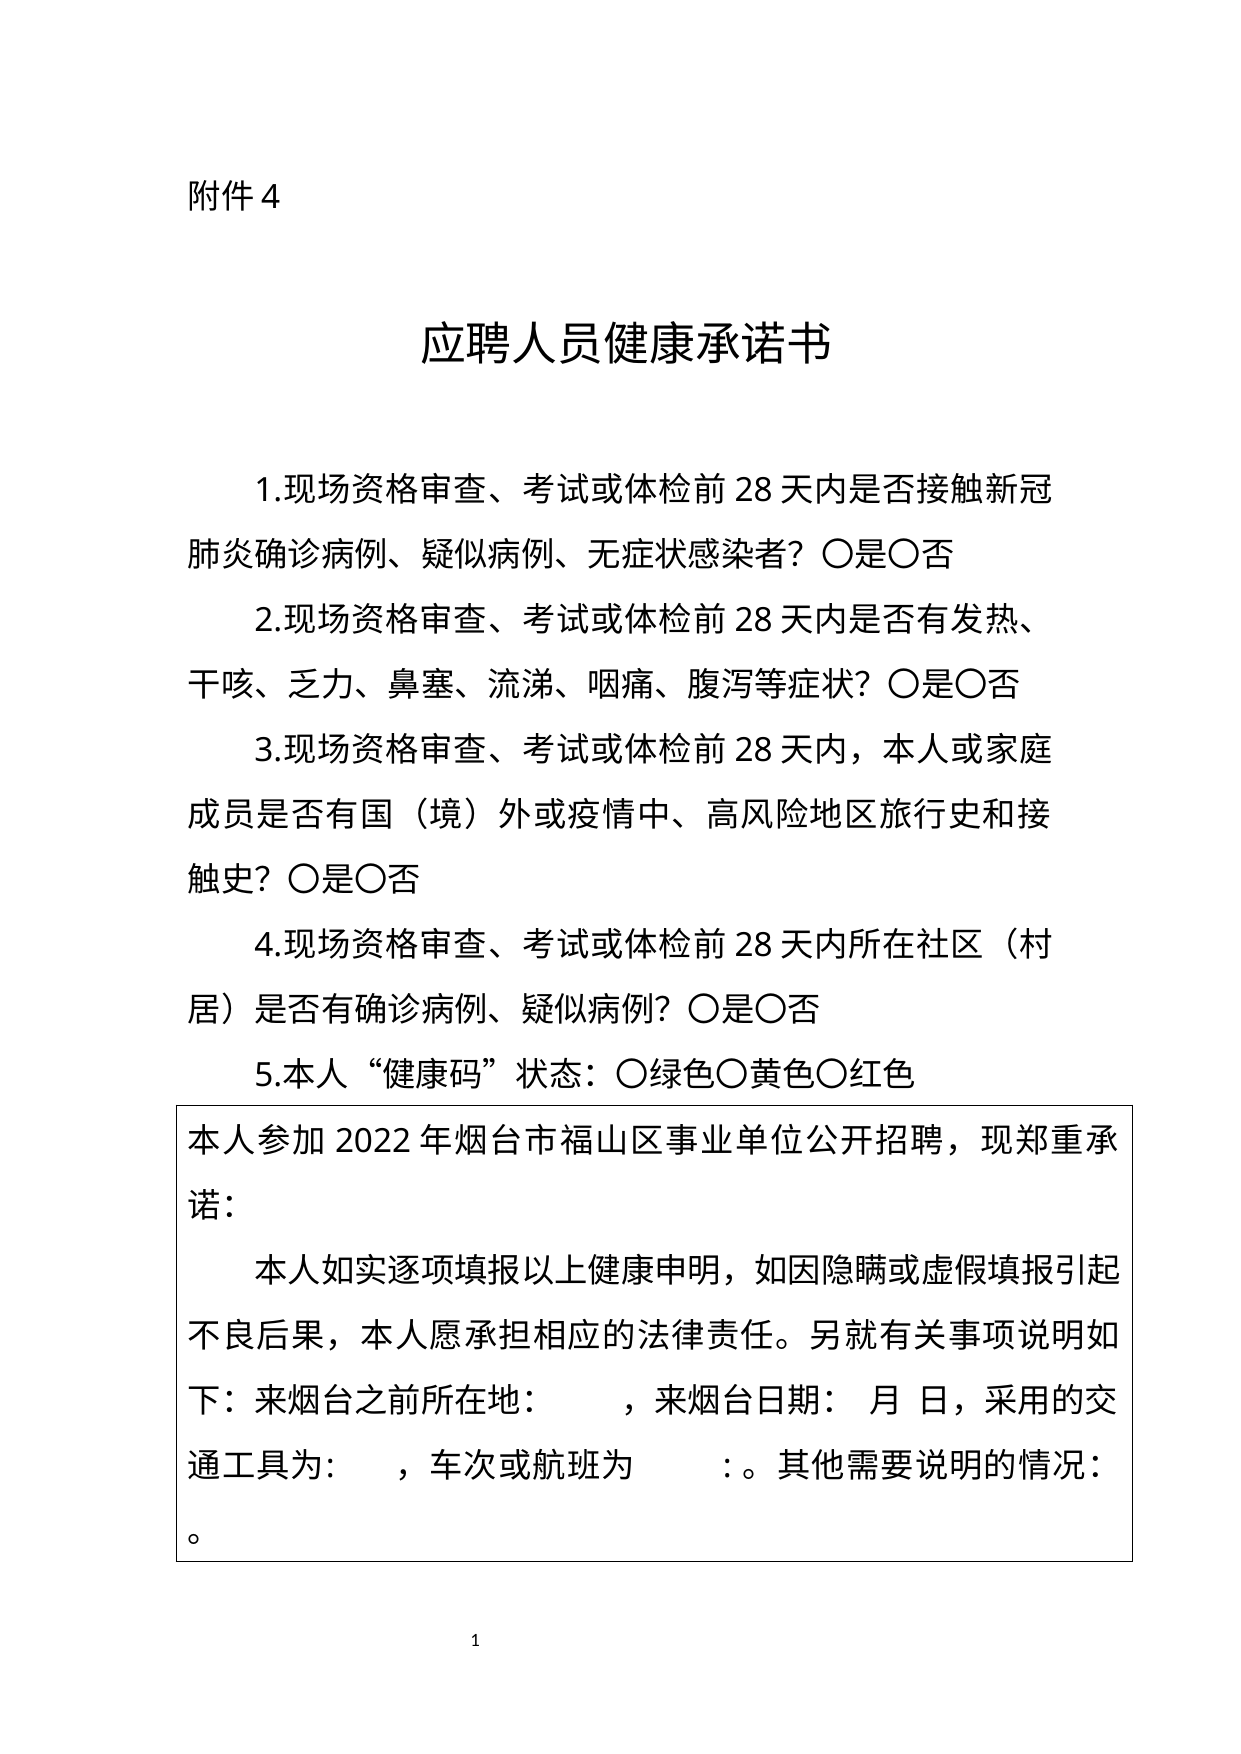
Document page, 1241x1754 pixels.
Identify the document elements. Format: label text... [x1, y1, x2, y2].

text 附件4 [187, 162, 1053, 227]
text 3.现场资格审查、考试或体检前28天内，本人或家庭成员是否有国（境）外或疫情中、高风险地区旅行史和接触史？〇是〇否 [187, 714, 1053, 909]
text 应聘人员健康承诺书 [187, 292, 1053, 389]
text 2.现场资格审查、考试或体检前28天内是否有发热、干咳、乏力、鼻塞、流涕、咽痛、腹泻等症状？〇是〇否 [187, 584, 1053, 714]
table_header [177, 1106, 1132, 1561]
text 4.现场资格审查、考试或体检前28天内所在社区（村居）是否有确诊病例、疑似病例？〇是〇否 [187, 909, 1053, 1039]
text 1.现场资格审查、考试或体检前28天内是否接触新冠肺炎确诊病例、疑似病例、无症状感染者？〇是〇否 [187, 454, 1053, 584]
text 5.本人“健康码”状态：〇绿色〇黄色〇红色 [187, 1039, 1053, 1104]
